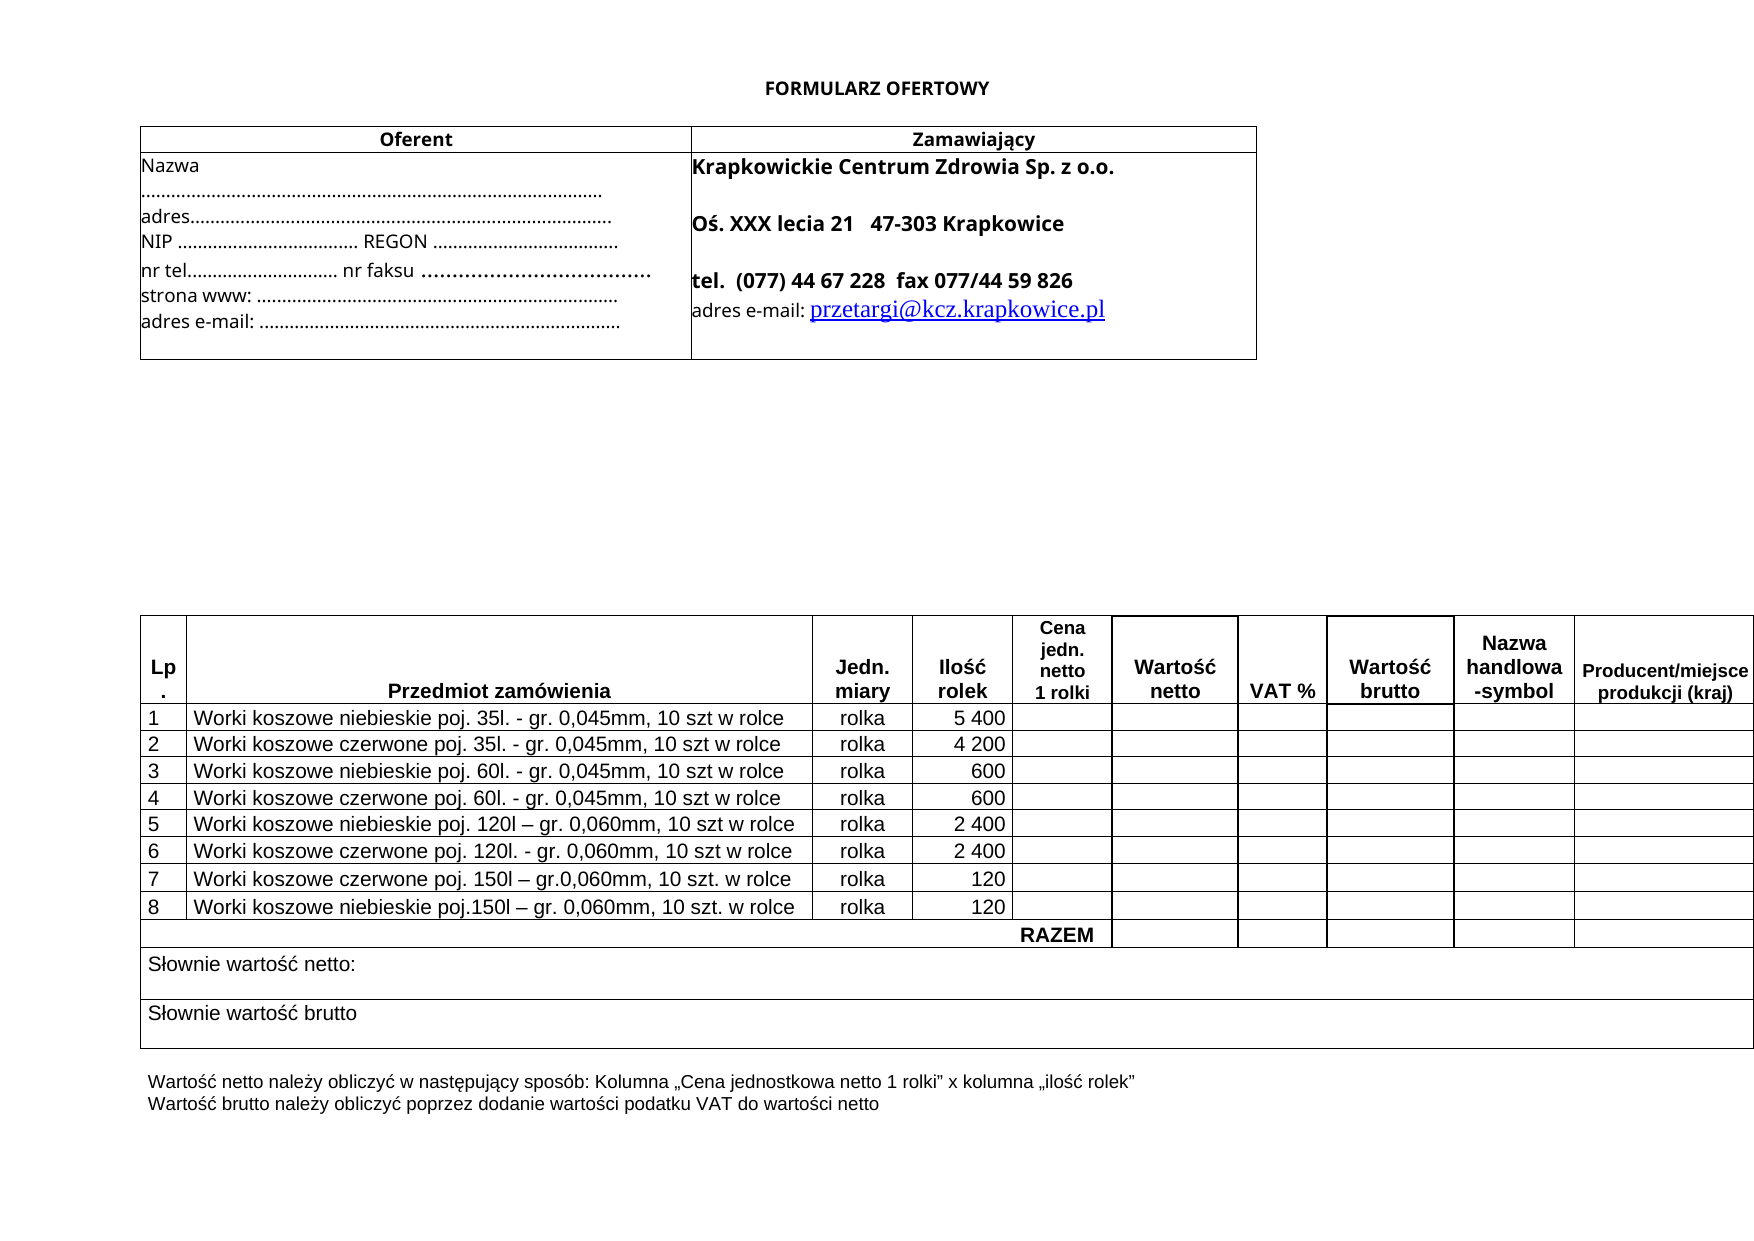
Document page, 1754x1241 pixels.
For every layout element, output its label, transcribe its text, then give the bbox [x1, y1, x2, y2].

table_header Ilość rolek [913, 616, 1012, 703]
table_cell Wartość brutto należy obliczyć poprzez dodanie wartości podatku VAT do wartości netto [140, 1093, 1754, 1136]
table_cell [1575, 784, 1753, 809]
table_header Producent/miejsce produkcji (kraj) [1575, 616, 1753, 703]
table_cell [1113, 810, 1237, 836]
table_header Zamawiający [692, 127, 1256, 152]
table_cell [1575, 731, 1753, 756]
table_cell [1455, 784, 1574, 809]
table_cell Worki koszowe niebieskie poj.150l – gr. 0,060mm, 10 szt. w rolce [187, 892, 812, 919]
table_cell 2 400 [913, 837, 1012, 862]
table_cell [1013, 704, 1111, 729]
table_cell [1239, 920, 1326, 947]
table_cell Krapkowickie Centrum Zdrowia Sp. z o.o. Oś. XXX lecia 21 47-303 Krapkowice tel. (077) 44 67 228 fax 077/44 59 826 adres e-mail: przetargi@kcz.krapkowice.pl [692, 153, 1256, 359]
table_cell 120 [913, 864, 1012, 891]
table_cell [1113, 757, 1237, 783]
table_cell [1239, 757, 1326, 783]
table_header Lp. [141, 616, 186, 703]
table_cell 2 400 [913, 810, 1012, 836]
table_cell 5 [141, 810, 186, 836]
table_cell [1455, 920, 1574, 947]
table_cell 2 [141, 731, 186, 756]
table_cell [1113, 784, 1237, 809]
table_cell [1113, 864, 1237, 891]
table_cell rolka [813, 810, 912, 836]
table_cell [1113, 920, 1237, 947]
table_cell 8 [141, 892, 186, 919]
table_cell 600 [913, 757, 1012, 783]
table_header Oferent [141, 127, 691, 152]
table_cell [1113, 704, 1237, 729]
table_cell [1013, 810, 1111, 836]
table_cell [1113, 837, 1237, 862]
table_cell [1575, 920, 1753, 947]
table_header Przedmiot zamówienia [187, 616, 812, 703]
table_cell [1239, 731, 1326, 756]
table_cell [1455, 731, 1574, 756]
table_cell 5 400 [913, 704, 1012, 729]
table_cell [1113, 892, 1237, 919]
table_cell [141, 920, 1013, 947]
table_cell [1328, 784, 1453, 809]
table_cell 3 [141, 757, 186, 783]
table_cell 120 [913, 892, 1012, 919]
table_cell Worki koszowe niebieskie poj. 120l – gr. 0,060mm, 10 szt w rolce [187, 810, 812, 836]
table_cell [1239, 837, 1326, 862]
table_cell [1328, 705, 1453, 729]
table_cell [1239, 864, 1326, 891]
table_cell [1455, 864, 1574, 891]
table_cell RAZEM [1013, 920, 1111, 947]
table_cell rolka [813, 704, 912, 729]
table_cell 1 [141, 704, 186, 729]
table_cell Worki koszowe czerwone poj. 60l. - gr. 0,045mm, 10 szt w rolce [187, 784, 812, 809]
table_cell [1455, 757, 1574, 783]
table_cell rolka [813, 731, 912, 756]
table_cell Worki koszowe niebieskie poj. 35l. - gr. 0,045mm, 10 szt w rolce [187, 704, 812, 729]
table_header Wartość netto [1113, 617, 1237, 703]
table_cell Słownie wartość netto: [141, 948, 1753, 999]
table_cell 600 [913, 784, 1012, 809]
table_header Wartość brutto [1328, 617, 1453, 703]
table_cell [1575, 892, 1753, 919]
table_cell [1013, 864, 1111, 891]
table_cell rolka [813, 864, 912, 891]
table_cell [1113, 731, 1237, 756]
table_cell [1575, 704, 1753, 729]
table_cell [1013, 757, 1111, 783]
table_cell [1575, 837, 1753, 862]
table_cell [1013, 784, 1111, 809]
table_cell Worki koszowe czerwone poj. 150l – gr.0,060mm, 10 szt. w rolce [187, 864, 812, 891]
table_cell Wartość netto należy obliczyć w następujący sposób: Kolumna „Cena jednostkowa netto 1 rolki” x kolumna „ilość rolek” [140, 1049, 1754, 1092]
table_cell Worki koszowe czerwone poj. 120l. - gr. 0,060mm, 10 szt w rolce [187, 837, 812, 862]
table_cell [1013, 892, 1111, 919]
table_cell [1575, 757, 1753, 783]
table_cell [1013, 837, 1111, 862]
table_header Cena jedn. netto 1 rolki [1013, 616, 1111, 703]
table_cell [1328, 757, 1453, 783]
table_cell rolka [813, 757, 912, 783]
table_cell [1328, 864, 1453, 891]
table_cell [1239, 892, 1326, 919]
table_cell 4 200 [913, 731, 1012, 756]
table_cell 7 [141, 864, 186, 891]
table_cell Worki koszowe czerwone poj. 35l. - gr. 0,045mm, 10 szt w rolce [187, 731, 812, 756]
table_cell [1239, 784, 1326, 809]
table_cell [1328, 920, 1453, 947]
table_cell [1239, 810, 1326, 836]
table_cell [1328, 892, 1453, 919]
table_cell [1575, 864, 1753, 891]
text FORMULARZ OFERTOWY [148, 75, 1606, 100]
table_header VAT % [1239, 616, 1326, 703]
table_header Nazwa handlowa -symbol [1455, 616, 1574, 703]
table_header Jedn. miary [813, 616, 912, 703]
table_cell [1455, 837, 1574, 862]
table_cell rolka [813, 837, 912, 862]
table_cell Nazwa ............................................................................................ adres.................................................................................... NIP .................................... REGON ..................................... nr tel.............................. nr faksu ..................................... strona www: ........................................................................ adres e-mail: ........................................................................ [141, 153, 691, 359]
table_cell [1455, 810, 1574, 836]
table_cell rolka [813, 784, 912, 809]
table_cell Worki koszowe niebieskie poj. 60l. - gr. 0,045mm, 10 szt w rolce [187, 757, 812, 783]
table_cell [1328, 810, 1453, 836]
table_cell [1013, 731, 1111, 756]
table_cell [1455, 704, 1574, 729]
table_cell [1239, 704, 1326, 729]
table_cell [1328, 731, 1453, 756]
table_cell rolka [813, 892, 912, 919]
table_cell [1455, 892, 1574, 919]
table_cell 6 [141, 837, 186, 862]
table_cell [1328, 837, 1453, 862]
table_cell Słownie wartość brutto [141, 1000, 1753, 1048]
table_cell [1575, 810, 1753, 836]
table_cell 4 [141, 784, 186, 809]
